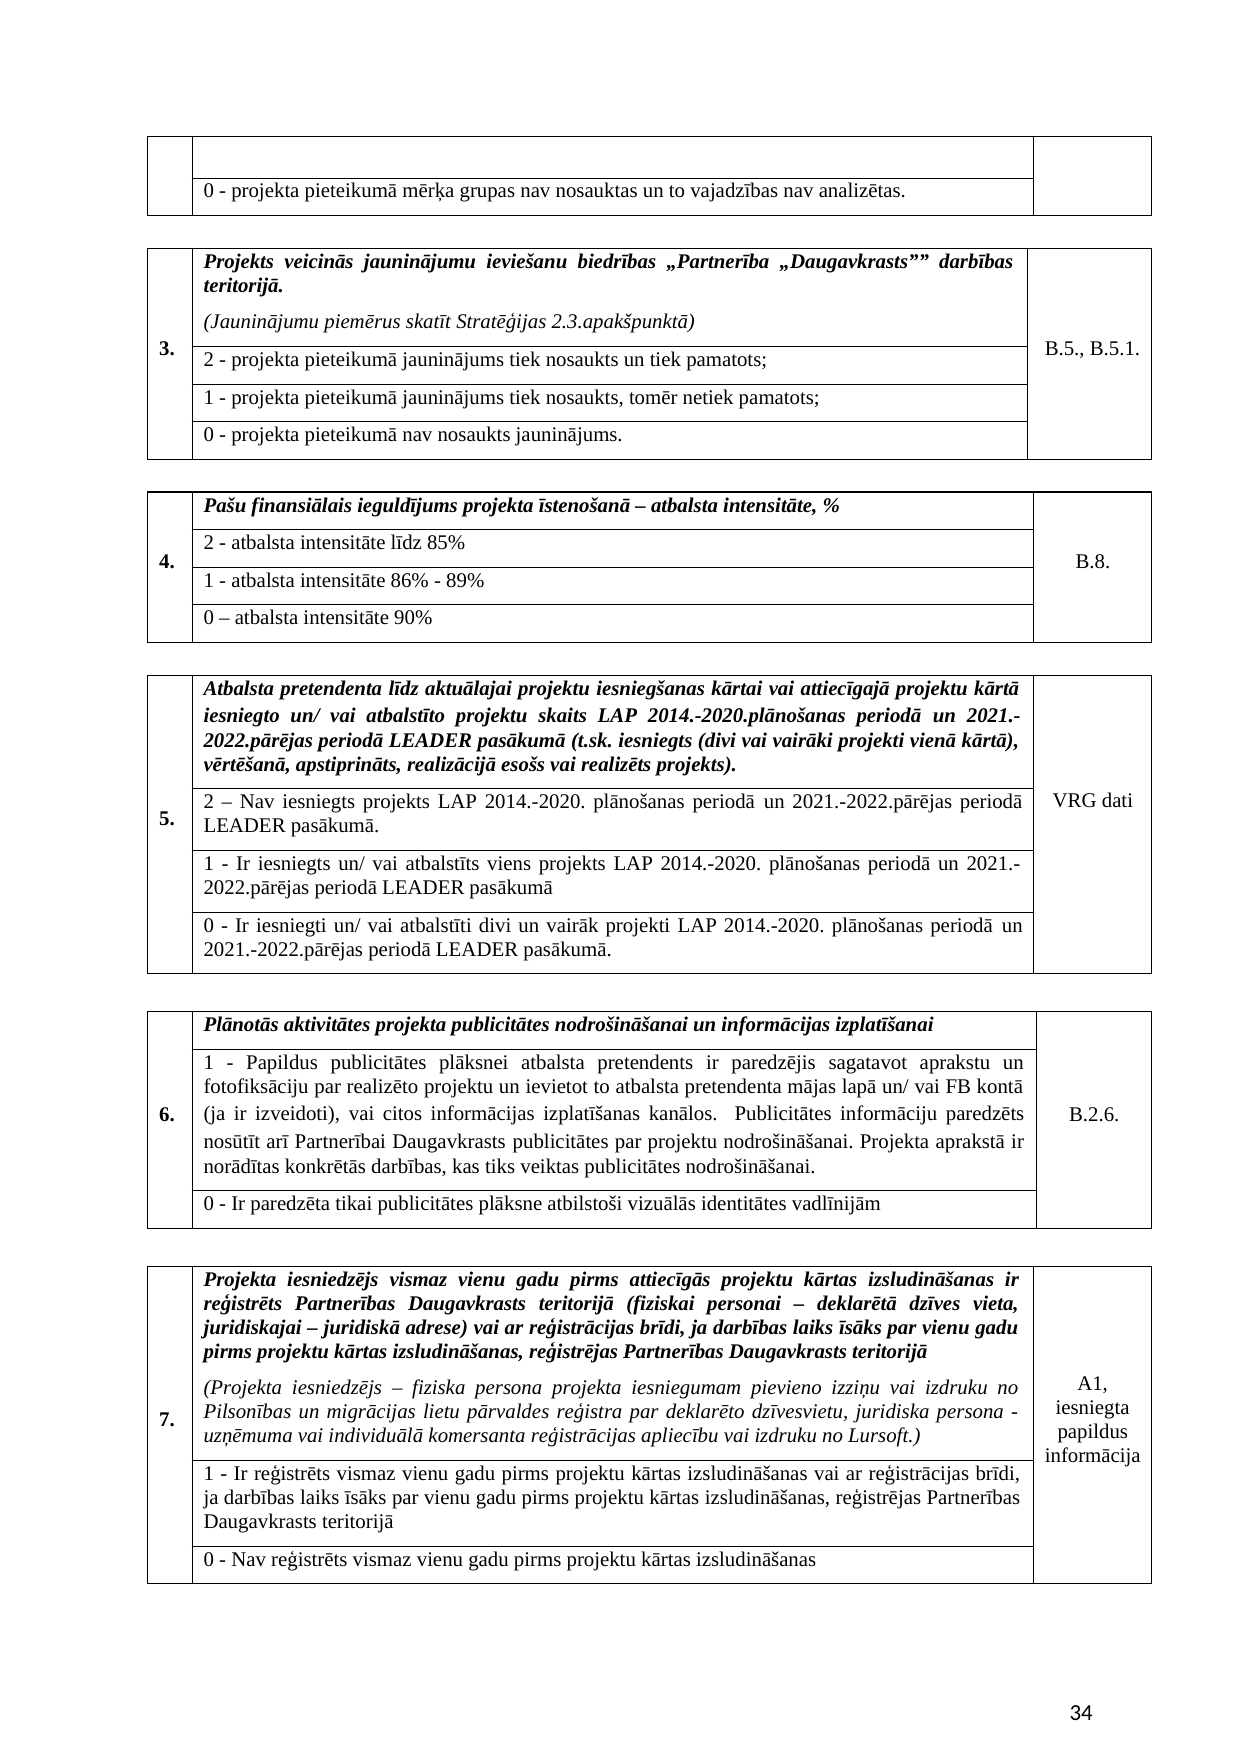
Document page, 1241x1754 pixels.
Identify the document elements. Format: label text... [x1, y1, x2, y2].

table_cell 0 – atbalsta intensitāte 90% [193, 605, 1033, 642]
table_header B.5., B.5.1. [1028, 249, 1151, 459]
table_cell 0 - Ir iesniegti un/ vai atbalstīti divi un vairāk projekti LAP 2014.-2020. plānošanas periodā un 2021.-2022.pārējas periodā LEADER pasākumā. [193, 913, 1033, 973]
table_cell 0 - projekta pieteikumā mērķa grupas nav nosauktas un to vajadzības nav analizētas. [193, 179, 1033, 215]
table_cell 2 - projekta pieteikumā jauninājums tiek nosaukts un tiek pamatots; [193, 347, 1027, 383]
table_cell 1 - Ir iesniegts un/ vai atbalstīts viens projekts LAP 2014.-2020. plānošanas periodā un 2021.-2022.pārējas periodā LEADER pasākumā [193, 851, 1033, 912]
table_cell 1 - atbalsta intensitāte 86% - 89% [193, 568, 1033, 604]
table_header Projekta iesniedzējs vismaz vienu gadu pirms attiecīgās projektu kārtas izsludināšanas ir reģistrēts Partnerības Daugavkrasts teritorijā (fiziskai personai – deklarētā dzīves vieta, juridiskajai – juridiskā adrese) vai ar reģistrācijas brīdi, ja darbības laiks īsāks par vienu gadu pirms projektu kārtas izsludināšanas, reģistrējas Partnerības Daugavkrasts teritorijā (Projekta iesniedzējs – fiziska persona projekta iesniegumam pievieno izziņu vai izdruku no Pilsonības un migrācijas lietu pārvaldes reģistra par deklarēto dzīvesvietu, juridiska persona -uzņēmuma vai individuālā komersanta reģistrācijas apliecību vai izdruku no Lursoft.) [193, 1267, 1033, 1460]
table_header Atbalsta pretendenta līdz aktuālajai projektu iesniegšanas kārtai vai attiecīgajā projektu kārtā iesniegto un/ vai atbalstīto projektu skaits LAP 2014.-2020.plānošanas periodā un 2021.-2022.pārējas periodā LEADER pasākumā (t.sk. iesniegts (divi vai vairāki projekti vienā kārtā), vērtēšanā, apstiprināts, realizācijā esošs vai realizēts projekts). [193, 676, 1033, 788]
table_header 7. [148, 1267, 192, 1583]
table_header 5. [148, 676, 192, 973]
table_cell 2 – Nav iesniegts projekts LAP 2014.-2020. plānošanas periodā un 2021.-2022.pārējas periodā LEADER pasākumā. [193, 789, 1033, 850]
table_header Projekts veicinās jauninājumu ieviešanu biedrības „Partnerība „Daugavkrasts”” darbības teritorijā. (Jauninājumu piemērus skatīt Stratēģijas 2.3.apakšpunktā) [193, 249, 1027, 346]
table_header 6. [148, 1012, 192, 1228]
table_cell 2 - atbalsta intensitāte līdz 85% [193, 530, 1033, 567]
table_cell 0 - projekta pieteikumā nav nosaukts jauninājums. [193, 422, 1027, 459]
table_header VRG dati [1034, 676, 1151, 973]
table_cell 0 - Nav reģistrēts vismaz vienu gadu pirms projektu kārtas izsludināšanas [193, 1547, 1033, 1583]
table_cell 1 - projekta pieteikumā jauninājums tiek nosaukts, tomēr netiek pamatots; [193, 385, 1027, 421]
table_header 4. [148, 493, 192, 642]
table_header A1, iesniegta papildus informācija [1034, 1267, 1151, 1583]
table_header 3. [148, 249, 192, 459]
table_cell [193, 137, 1033, 177]
table_cell 1 - Ir reģistrēts vismaz vienu gadu pirms projektu kārtas izsludināšanas vai ar reģistrācijas brīdi, ja darbības laiks īsāks par vienu gadu pirms projektu kārtas izsludināšanas, reģistrējas Partnerības Daugavkrasts teritorijā [193, 1461, 1033, 1546]
table_cell 1 - Papildus publicitātes plāksnei atbalsta pretendents ir paredzējis sagatavot aprakstu un fotofiksāciju par realizēto projektu un ievietot to atbalsta pretendenta mājas lapā un/ vai FB kontā (ja ir izveidoti), vai citos informācijas izplatīšanas kanālos. Publicitātes informāciju paredzēts nosūtīt arī Partnerībai Daugavkrasts publicitātes par projektu nodrošināšanai. Projekta aprakstā ir norādītas konkrētās darbības, kas tiks veiktas publicitātes nodrošināšanai. [193, 1050, 1036, 1190]
table_cell 0 - Ir paredzēta tikai publicitātes plāksne atbilstoši vizuālās identitātes vadlīnijām [193, 1191, 1036, 1228]
table_header Plānotās aktivitātes projekta publicitātes nodrošināšanai un informācijas izplatīšanai [193, 1012, 1036, 1048]
table_header B.2.6. [1037, 1012, 1151, 1228]
table_header B.8. [1034, 493, 1151, 642]
table_header Pašu finansiālais ieguldījums projekta īstenošanā – atbalsta intensitāte, % [193, 493, 1033, 529]
